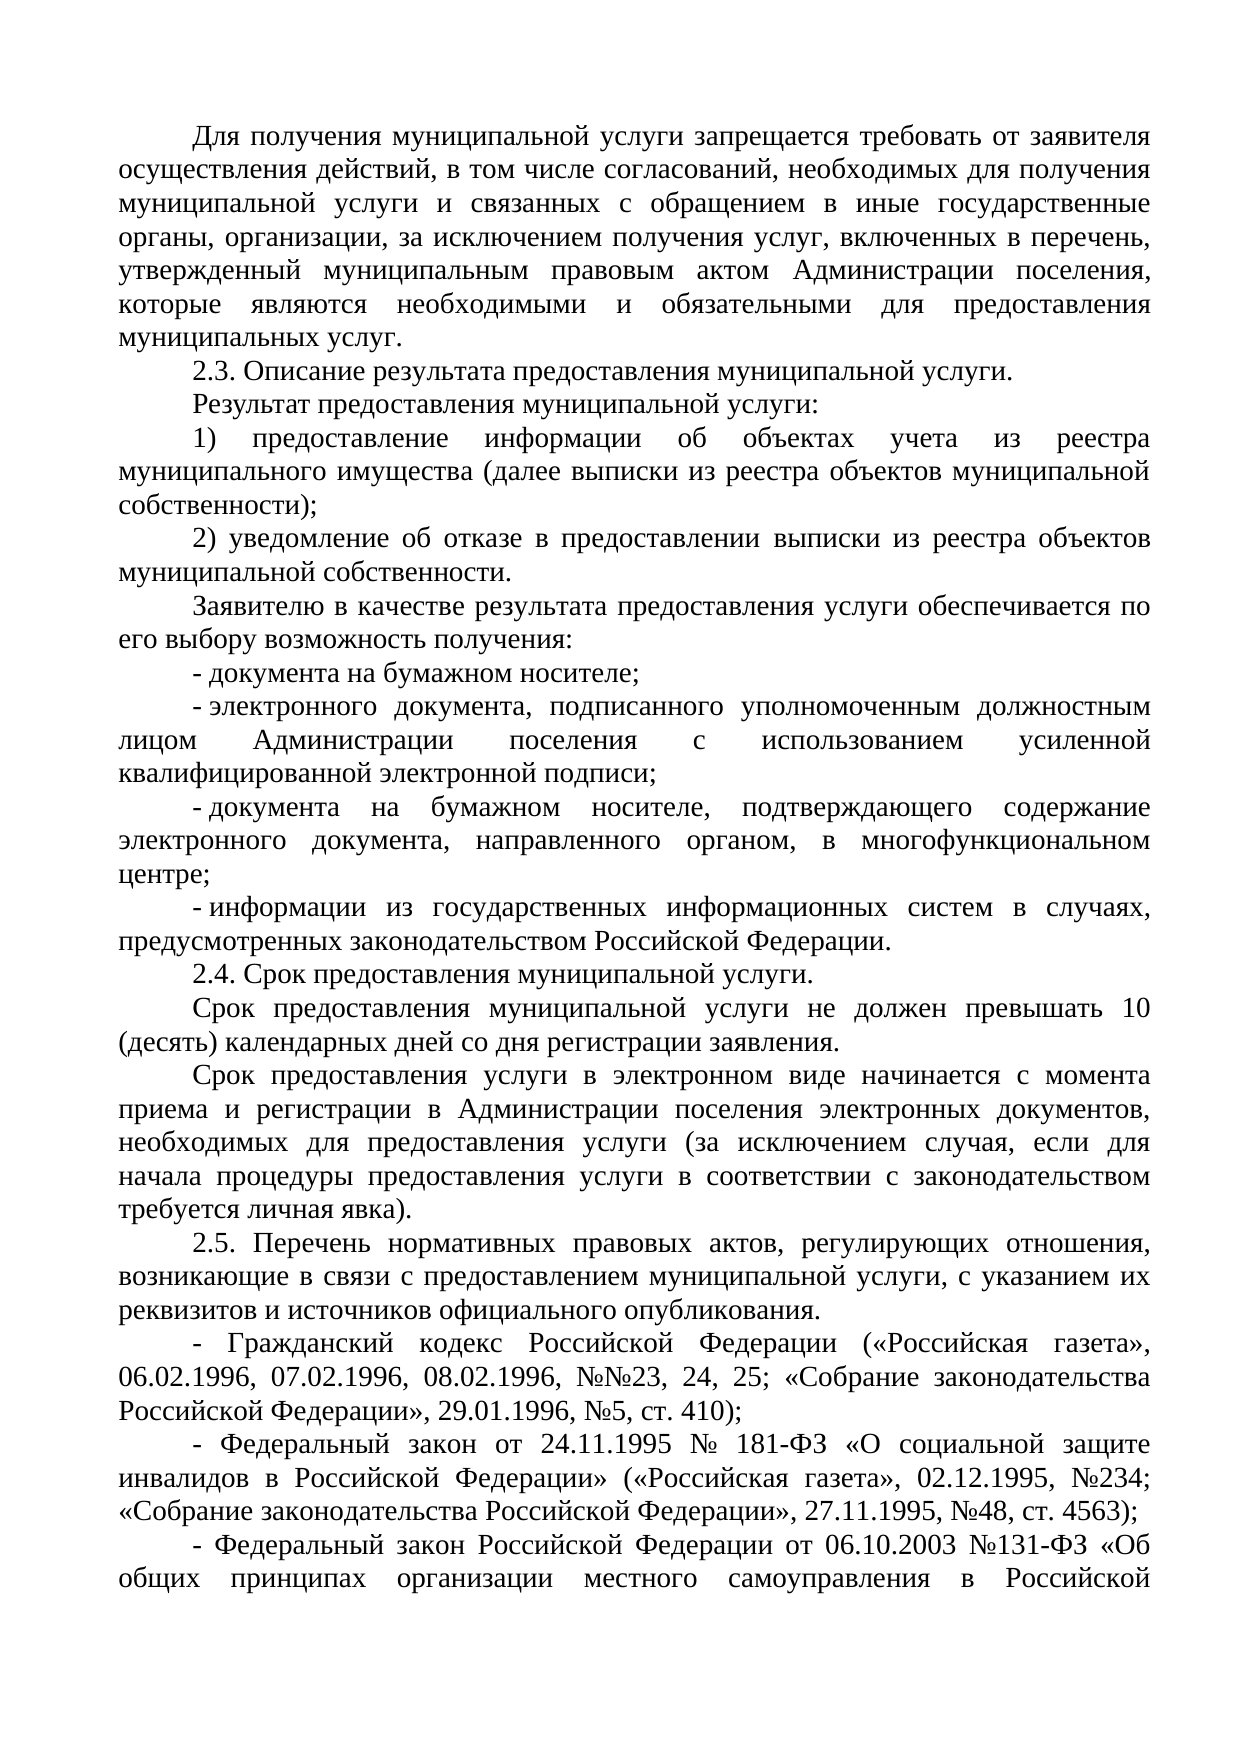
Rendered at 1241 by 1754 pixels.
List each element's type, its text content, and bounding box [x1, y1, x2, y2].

text 1) предоставление информации об объектах учета из реестра муниципального имущества (далее выписки из реестра объектов муниципальной собственности); [118, 420, 1151, 521]
text 2.5. Перечень нормативных правовых актов, регулирующих отношения, возникающие в связи с предоставлением муниципальной услуги, с указанием их реквизитов и источников официального опубликования. [118, 1225, 1152, 1326]
text - электронного документа, подписанного уполномоченным должностным лицом Администрации поселения с использованием усиленной квалифицированной электронной подписи; [118, 688, 1152, 789]
text - документа на бумажном носителе, подтверждающего содержание электронного документа, направленного органом, в многофункциональном центре; [118, 789, 1152, 889]
text Для получения муниципальной услуги запрещается требовать от заявителя осуществления действий, в том числе согласований, необходимых для получения муниципальной услуги и связанных с обращением в иные государственные органы, организации, за исключением получения услуг, включенных в перечень, утвержденный муниципальным правовым актом Администрации поселения, которые являются необходимыми и обязательными для предоставления муниципальных услуг. [118, 118, 1152, 353]
text Срок предоставления услуги в электронном виде начинается с момента приема и регистрации в Администрации поселения электронных документов, необходимых для предоставления услуги (за исключением случая, если для начала процедуры предоставления услуги в соответствии с законодательством требуется личная явка). [118, 1057, 1152, 1225]
text - Федеральный закон от 24.11.1995 № 181-ФЗ «О социальной защите инвалидов в Российской Федерации» («Российская газета», 02.12.1995, №234; «Собрание законодательства Российской Федерации», 27.11.1995, №48, ст. 4563); [118, 1426, 1152, 1527]
text 2.3. Описание результата предоставления муниципальной услуги. [118, 353, 1152, 386]
text Результат предоставления муниципальной услуги: [118, 386, 1152, 420]
text Заявителю в качестве результата предоставления услуги обеспечивается по его выбору возможность получения: [118, 588, 1152, 655]
text - документа на бумажном носителе; [118, 655, 1152, 688]
text 2) уведомление об отказе в предоставлении выписки из реестра объектов муниципальной собственности. [118, 521, 1152, 588]
text 2.4. Срок предоставления муниципальной услуги. [118, 957, 1152, 990]
text - Гражданский кодекс Российской Федерации («Российская газета», 06.02.1996, 07.02.1996, 08.02.1996, №№23, 24, 25; «Собрание законодательства Российской Федерации», 29.01.1996, №5, ст. 410); [118, 1326, 1152, 1426]
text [118, 1527, 1152, 1594]
text - информации из государственных информационных систем в случаях, предусмотренных законодательством Российской Федерации. [118, 889, 1152, 957]
text Срок предоставления муниципальной услуги не должен превышать 10 (десять) календарных дней со дня регистрации заявления. [118, 990, 1152, 1057]
